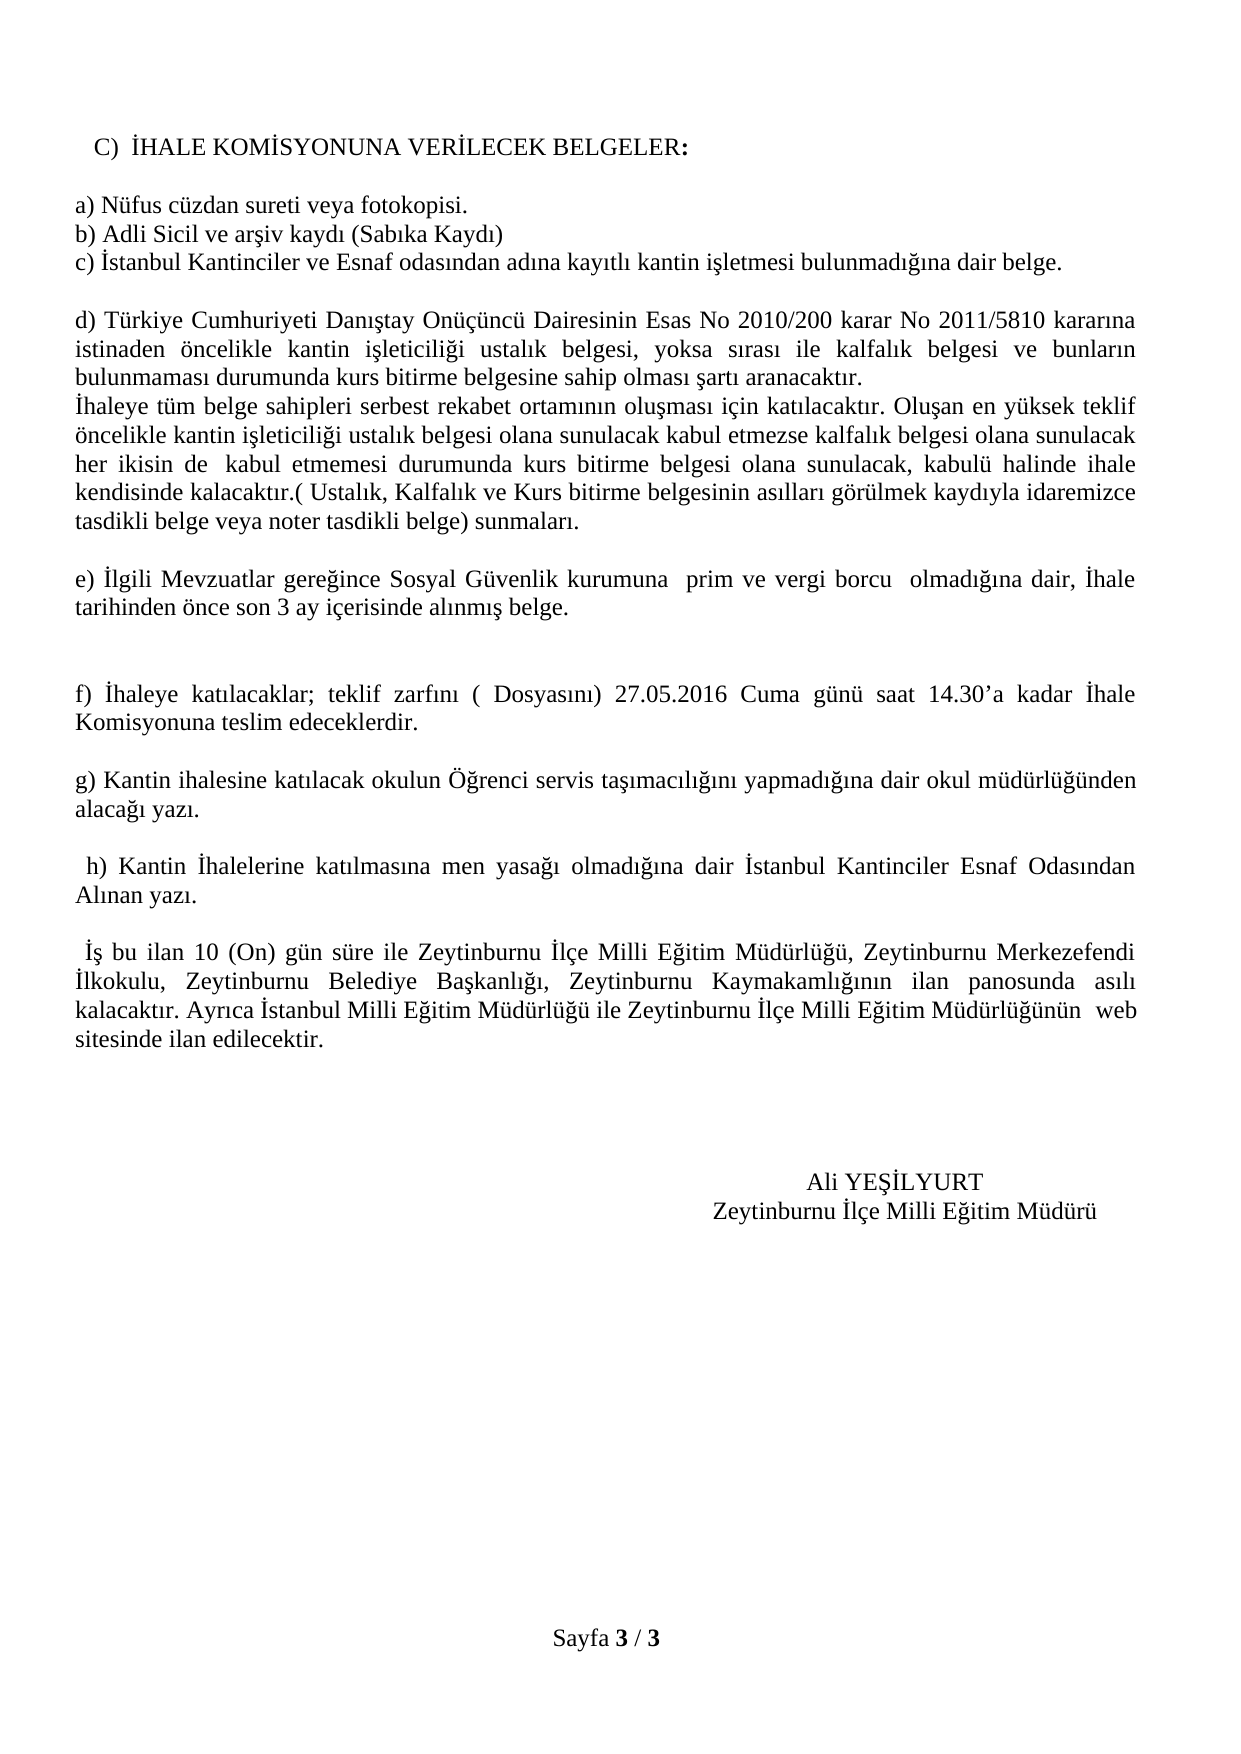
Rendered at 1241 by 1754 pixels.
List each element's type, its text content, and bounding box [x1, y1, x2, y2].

text f) İhaleye katılacaklar; teklif zarfını ( Dosyasını) 27.05.2016 Cuma günü saat 14.30’a kadar İhale Komisyonuna teslim edeceklerdir. [75, 679, 1137, 736]
text g) Kantin ihalesine katılacak okulun Öğrenci servis taşımacılığını yapmadığına dair okul müdürlüğünden alacağı yazı. [75, 765, 1137, 822]
text d) Türkiye Cumhuriyeti Danıştay Onüçüncü Dairesinin Esas No 2010/200 karar No 2011/5810 kararına istinaden öncelikle kantin işleticiliği ustalık belgesi, yoksa sırası ile kalfalık belgesi ve bunların bulunmaması durumunda kurs bitirme belgesine sahip olması şartı aranacaktır. [75, 305, 1137, 391]
text Ali YEŞİLYURT [75, 1167, 1137, 1196]
text Zeytinburnu İlçe Milli Eğitim Müdürü [75, 1196, 1137, 1225]
text e) İlgili Mevzuatlar gereğince Sosyal Güvenlik kurumuna prim ve vergi borcu olmadığına dair, İhale tarihinden önce son 3 ay içerisinde alınmış belge. [75, 564, 1137, 621]
text c) İstanbul Kantinciler ve Esnaf odasından adına kayıtlı kantin işletmesi bulunmadığına dair belge. [75, 247, 1137, 276]
text b) Adli Sicil ve arşiv kaydı (Sabıka Kaydı) [75, 219, 1137, 247]
text C) İHALE KOMİSYONUNA VERİLECEK BELGELER: [75, 132, 1137, 161]
text h) Kantin İhalelerine katılmasına men yasağı olmadığına dair İstanbul Kantinciler Esnaf Odasından Alınan yazı. [75, 851, 1137, 909]
text a) Nüfus cüzdan sureti veya fotokopisi. [75, 190, 1137, 219]
text İhaleye tüm belge sahipleri serbest rekabet ortamının oluşması için katılacaktır. Oluşan en yüksek teklif öncelikle kantin işleticiliği ustalık belgesi olana sunulacak kabul etmezse kalfalık belgesi olana sunulacak her ikisin de kabul etmemesi durumunda kurs bitirme belgesi olana sunulacak, kabulü halinde ihale kendisinde kalacaktır.( Ustalık, Kalfalık ve Kurs bitirme belgesinin asılları görülmek kaydıyla idaremizce tasdikli belge veya noter tasdikli belge) sunmaları. [75, 391, 1137, 535]
text İş bu ilan 10 (On) gün süre ile Zeytinburnu İlçe Milli Eğitim Müdürlüğü, Zeytinburnu Merkezefendi İlkokulu, Zeytinburnu Belediye Başkanlığı, Zeytinburnu Kaymakamlığının ilan panosunda asılı kalacaktır. Ayrıca İstanbul Milli Eğitim Müdürlüğü ile Zeytinburnu İlçe Milli Eğitim Müdürlüğünün web sitesinde ilan edilecektir. [75, 937, 1137, 1052]
